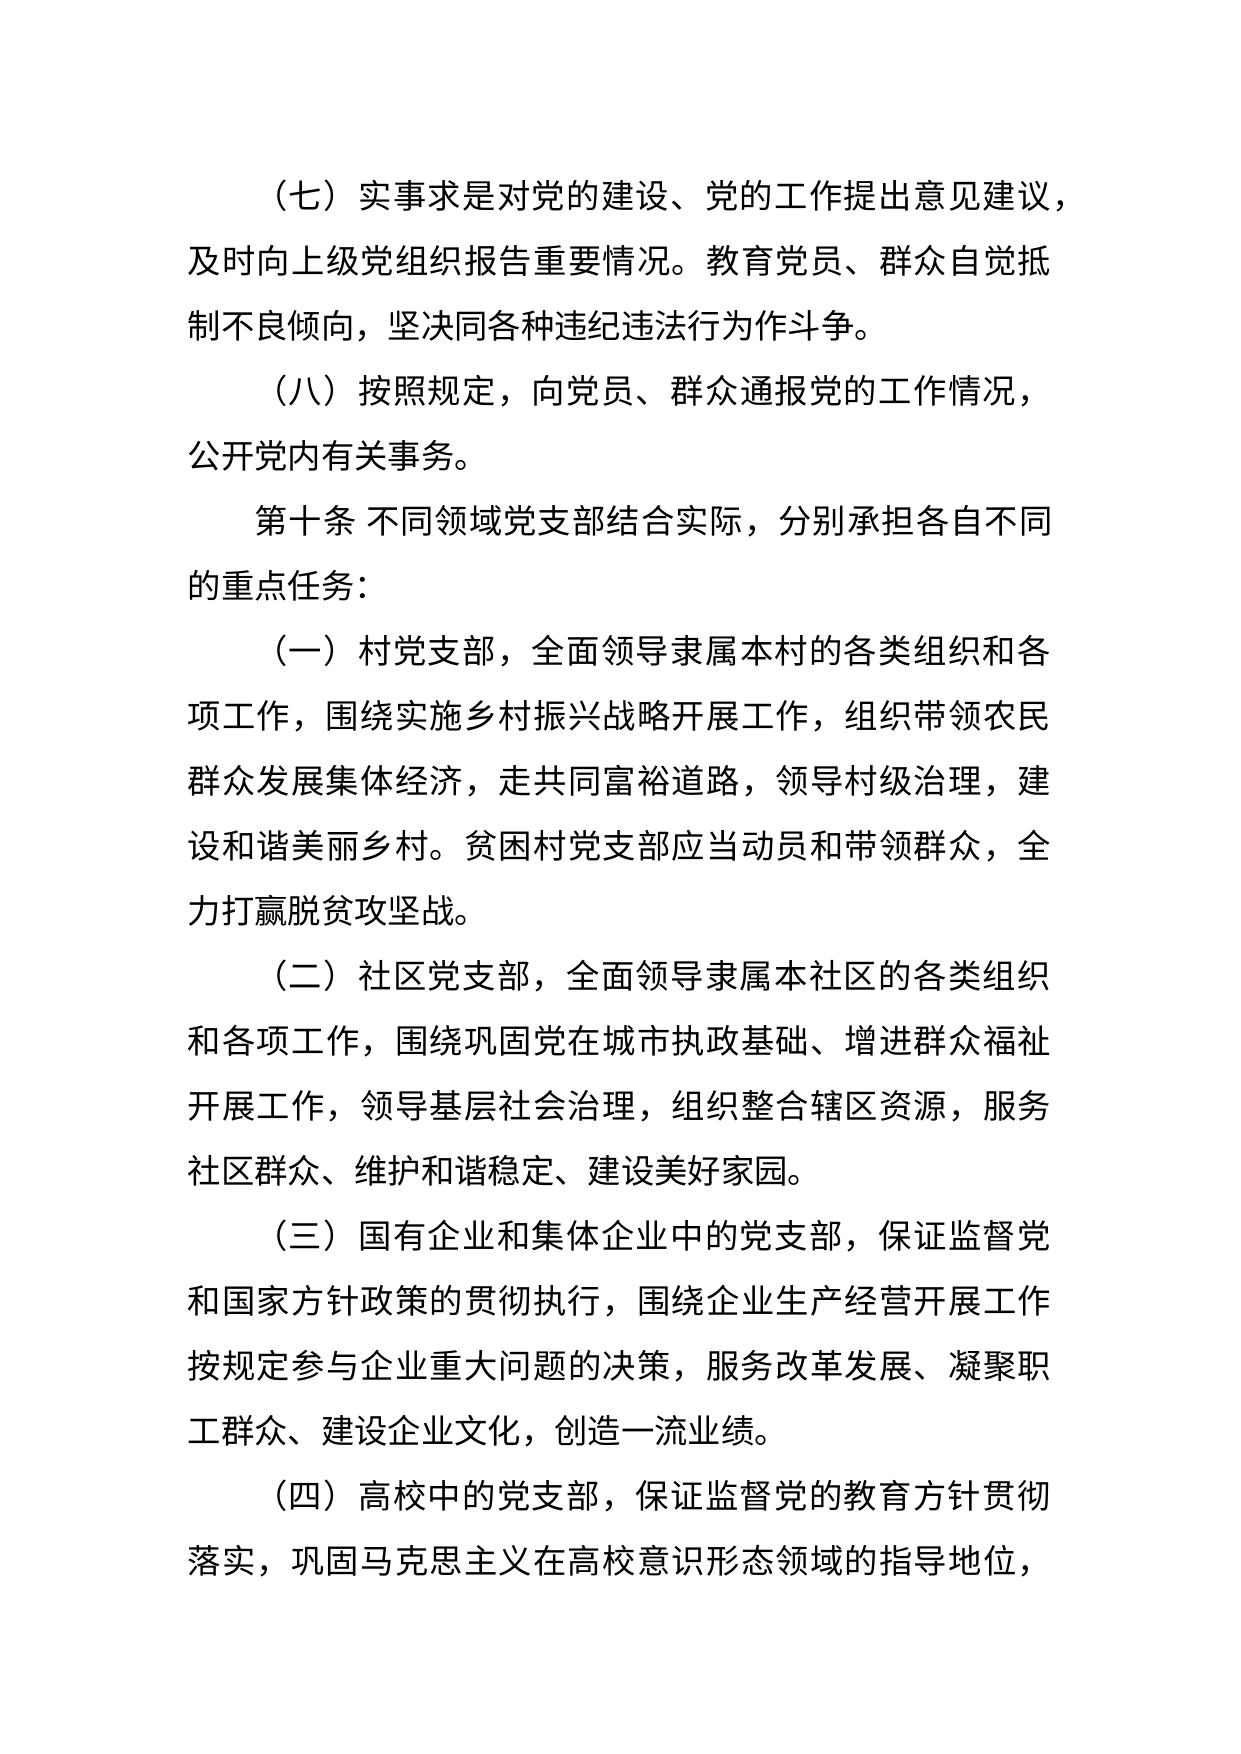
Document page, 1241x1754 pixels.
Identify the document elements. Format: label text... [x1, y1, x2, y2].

text （一）村党支部，全面领导隶属本村的各类组织和各项工作，围绕实施乡村振兴战略开展工作，组织带领农民群众发展集体经济，走共同富裕道路，领导村级治理，建设和谐美丽乡村。贫困村党支部应当动员和带领群众，全力打赢脱贫攻坚战。 [187, 617, 1053, 942]
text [187, 1462, 1053, 1592]
text （三）国有企业和集体企业中的党支部，保证监督党和国家方针政策的贯彻执行，围绕企业生产经营开展工作，按规定参与企业重大问题的决策，服务改革发展、凝聚职工群众、建设企业文化，创造一流业绩。 [187, 1202, 1053, 1462]
text （八）按照规定，向党员、群众通报党的工作情况，公开党内有关事务。 [187, 357, 1053, 487]
text （七）实事求是对党的建设、党的工作提出意见建议，及时向上级党组织报告重要情况。教育党员、群众自觉抵制不良倾向，坚决同各种违纪违法行为作斗争。 [187, 162, 1053, 357]
text 第十条 不同领域党支部结合实际，分别承担各自不同的重点任务： [187, 487, 1053, 617]
text （二）社区党支部，全面领导隶属本社区的各类组织和各项工作，围绕巩固党在城市执政基础、增进群众福祉开展工作，领导基层社会治理，组织整合辖区资源，服务社区群众、维护和谐稳定、建设美好家园。 [187, 942, 1053, 1202]
